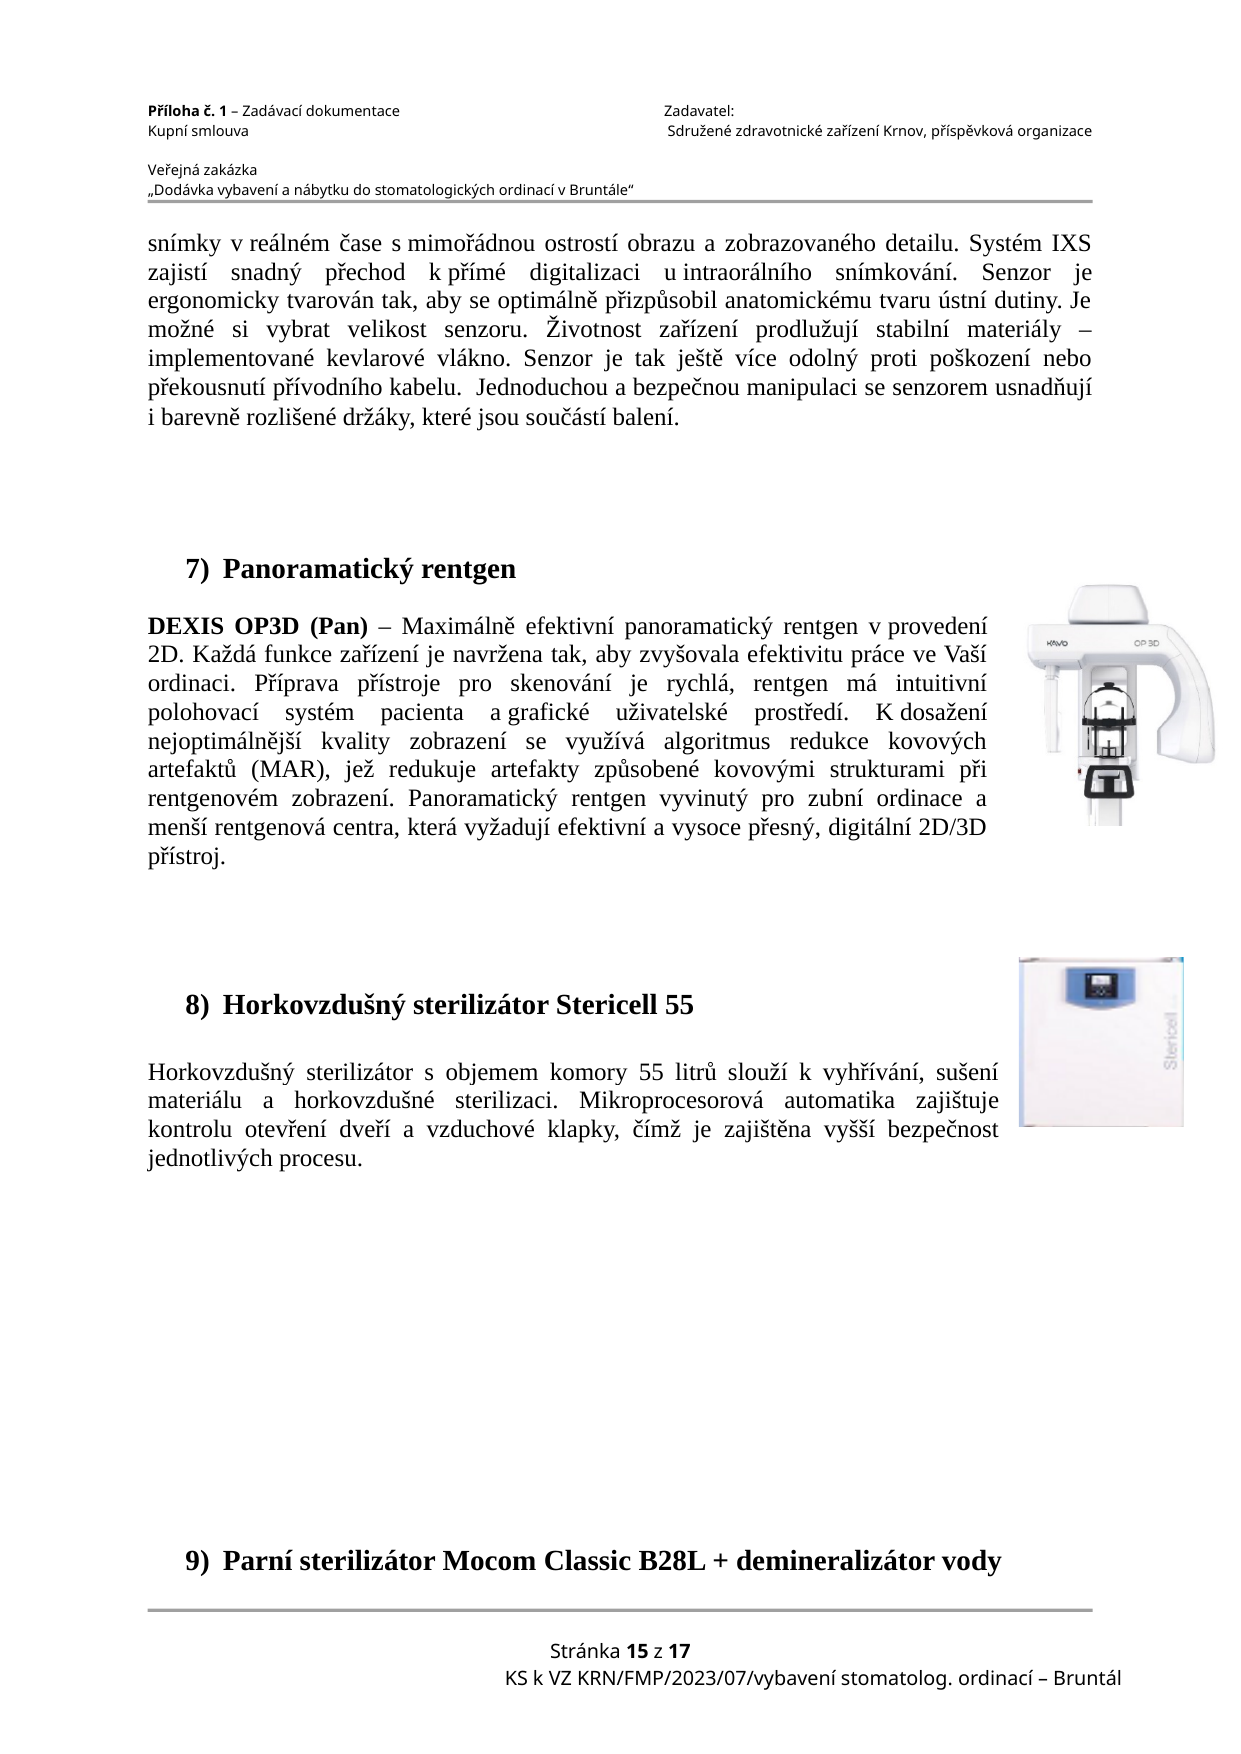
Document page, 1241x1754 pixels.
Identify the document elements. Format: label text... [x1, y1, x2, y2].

picture [1006, 577, 1240, 826]
picture [1017, 957, 1187, 1129]
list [185, 1543, 1093, 1576]
text DEXIS OP3D (Pan) – Maximálně efektivní panoramatický rentgen v provedení 2D. Každá funkce zařízení je navržena tak, aby zvyšovala efektivitu práce ve Vaší ordinaci. Příprava přístroje pro skenování je rychlá, rentgen má intuitivní polohovací systém pacienta a grafické uživatelské prostředí. K dosažení nejoptimálnější kvality zobrazení se využívá algoritmus redukce kovových artefaktů (MAR), jež redukuje artefakty způsobené kovovými strukturami při rentgenovém zobrazení. Panoramatický rentgen vyvinutý pro zubní ordinace a menší rentgenová centra, která vyžadují efektivní a vysoce přesný, digitální 2D/3D přístroj. [148, 611, 1093, 869]
list Panoramatický rentgen [185, 551, 1093, 585]
list Horkovzdušný sterilizátor s objemem komory 55 litrů slouží k vyhřívání, sušení materiálu a horkovzdušné sterilizaci. Mikroprocesorová automatika zajištuje kontrolu otevření dveří a vzduchové klapky, čímž je zajištěna vyšší bezpečnost jednotlivých procesu. [363, 1057, 1093, 1172]
list Horkovzdušný sterilizátor Stericell 55 [185, 987, 1017, 1020]
